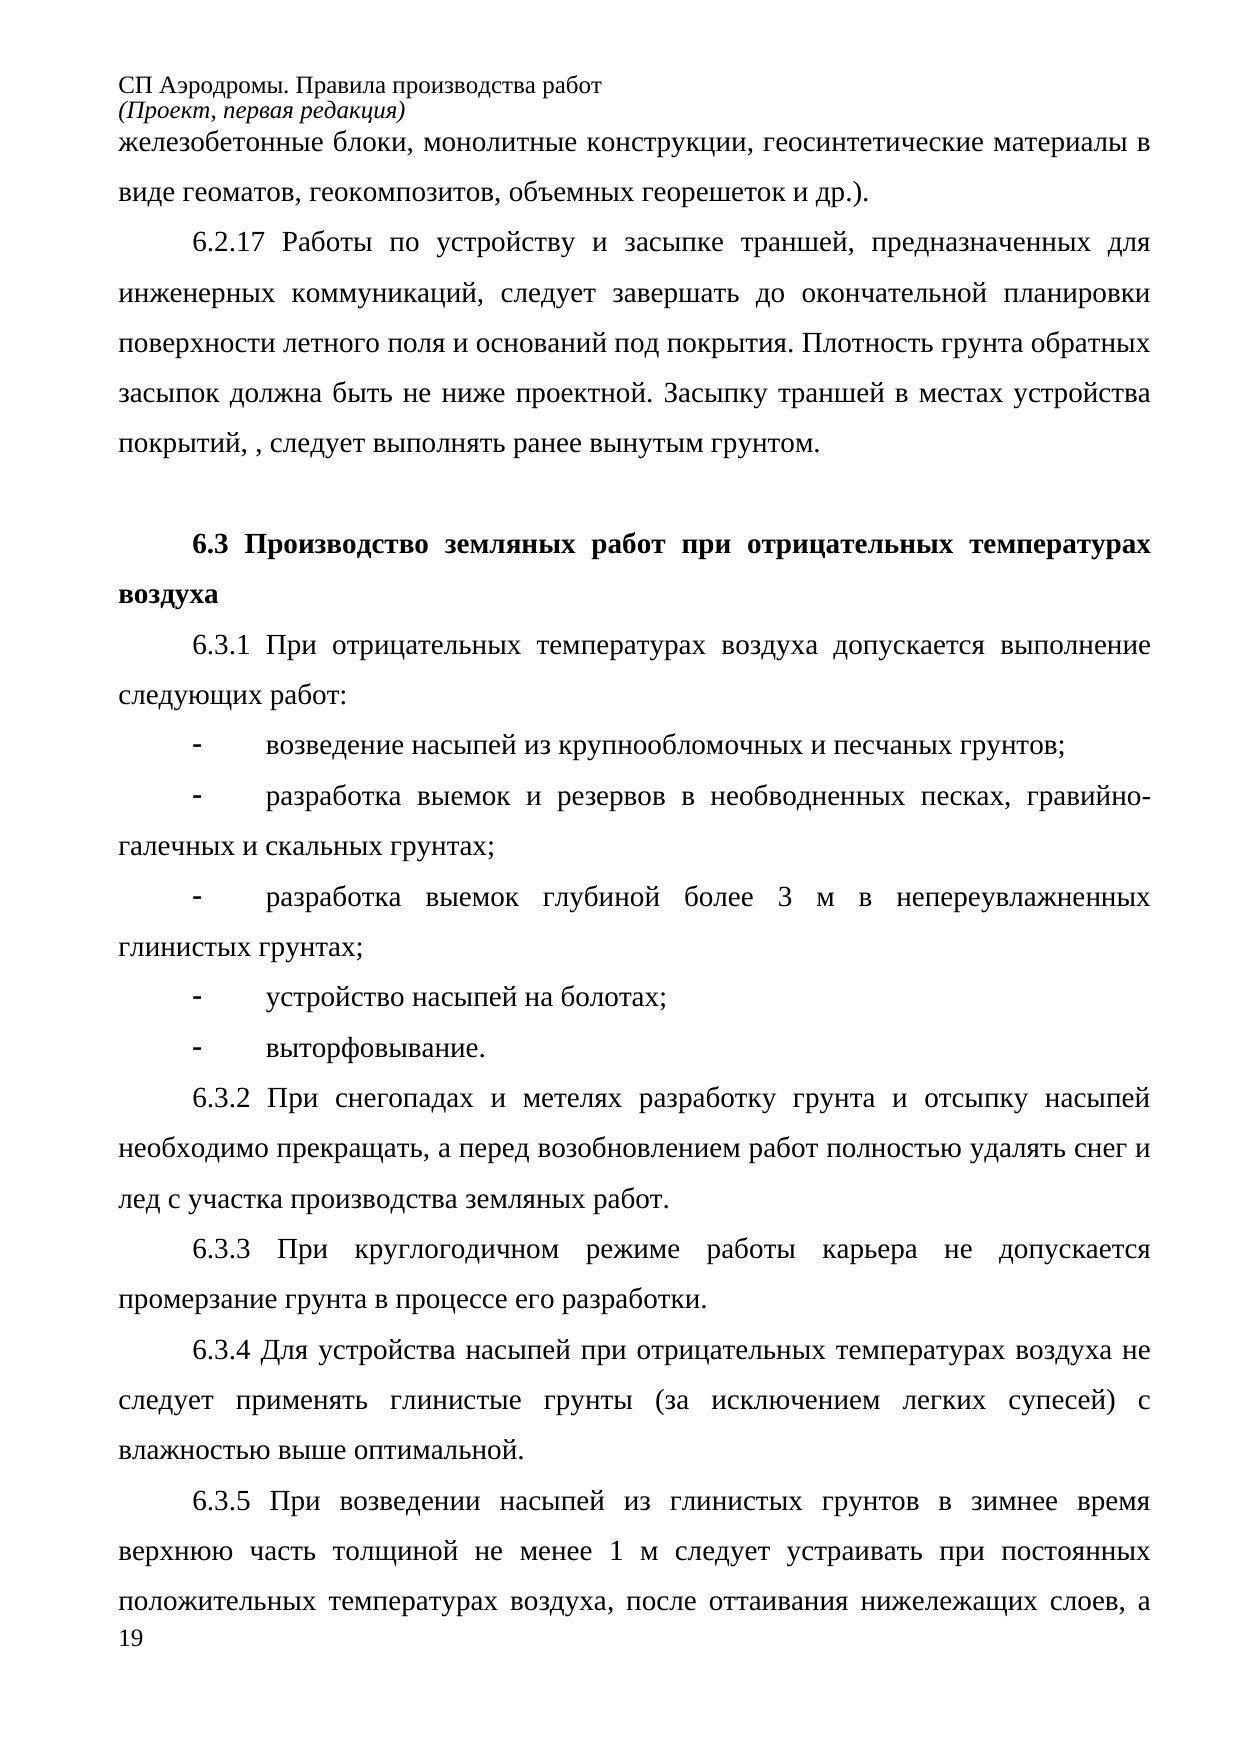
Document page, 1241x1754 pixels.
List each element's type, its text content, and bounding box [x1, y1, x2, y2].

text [118, 124, 1152, 208]
list устройство насыпей на болотах; [118, 979, 1152, 1013]
list разработка выемок и резервов в необводненных песках, гравийно-галечных и скальных грунтах; [118, 778, 1152, 862]
list разработка выемок глубиной более 3 м в непереувлажненных глинистых грунтах; [118, 879, 1152, 963]
list выторфовывание. [118, 1030, 1152, 1063]
text 6.3.1 При отрицательных температурах воздуха допускается выполнение следующих работ: [118, 627, 1152, 711]
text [118, 1483, 1152, 1617]
list возведение насыпей из крупнообломочных и песчаных грунтов; [118, 727, 1152, 761]
text 6.3.2 При снегопадах и метелях разработку грунта и отсыпку насыпей необходимо прекращать, а перед возобновлением работ полностью удалять снег и лед с участка производства земляных работ. [118, 1080, 1152, 1214]
text 6.3.3 При круглогодичном режиме работы карьера не допускается промерзание грунта в процессе его разработки. [118, 1231, 1152, 1315]
text 6.2.17 Работы по устройству и засыпке траншей, предназначенных для инженерных коммуникаций, следует завершать до окончательной планировки поверхности летного поля и оснований под покрытия. Плотность грунта обратных засыпок должна быть не ниже проектной. Засыпку траншей в местах устройства покрытий, , следует выполнять ранее вынутым грунтом. [118, 224, 1152, 459]
text 6.3 Производство земляных работ при отрицательных температурах воздуха [118, 526, 1152, 610]
text 6.3.4 Для устройства насыпей при отрицательных температурах воздуха не следует применять глинистые грунты (за исключением легких супесей) с влажностью выше оптимальной. [118, 1332, 1152, 1466]
